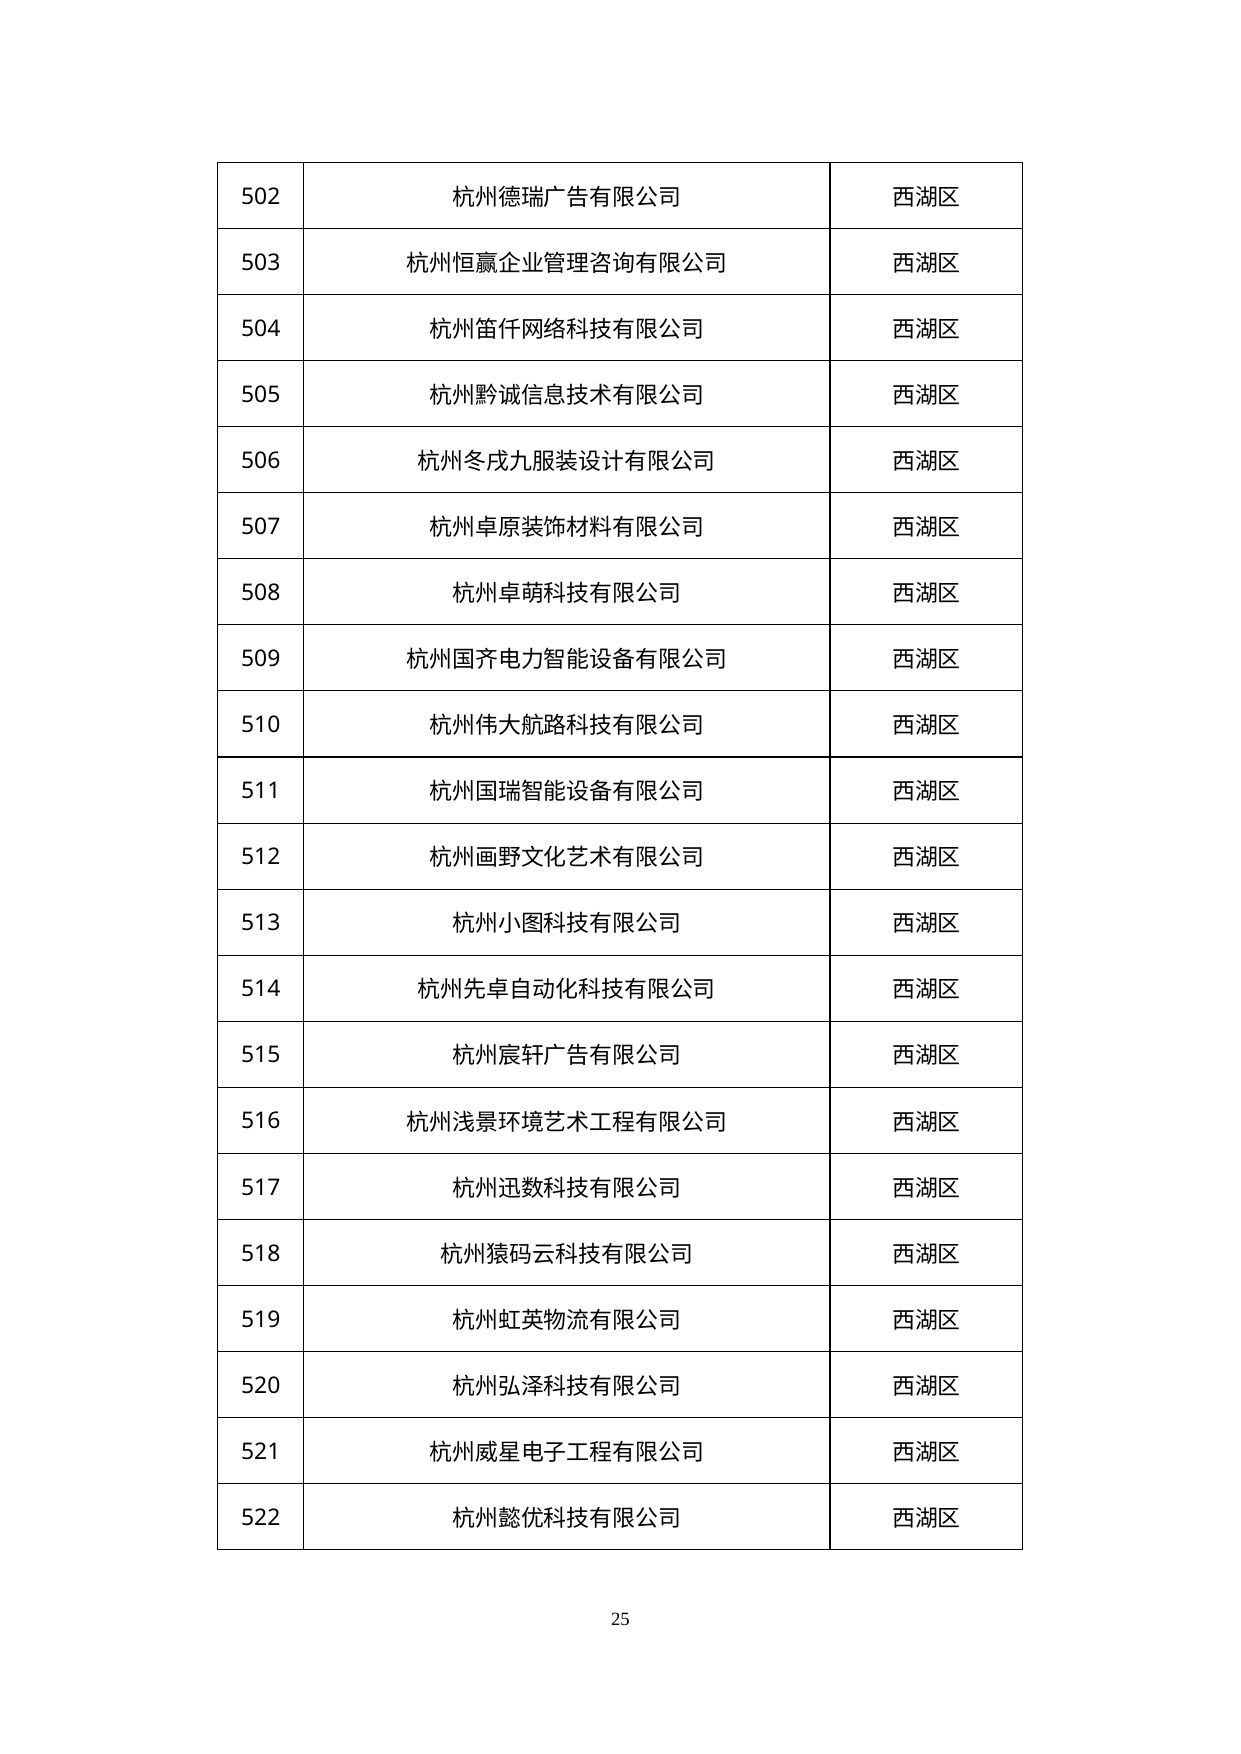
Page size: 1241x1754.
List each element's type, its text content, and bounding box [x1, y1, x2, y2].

table_cell 西湖区 [831, 758, 1022, 822]
table_cell 西湖区 [831, 1220, 1022, 1285]
table_cell 杭州宸轩广告有限公司 [304, 1022, 829, 1087]
table_cell 519 [218, 1286, 303, 1351]
table_cell 西湖区 [831, 295, 1022, 360]
table_cell 杭州懿优科技有限公司 [304, 1484, 829, 1549]
table_cell 516 [218, 1088, 303, 1153]
table_cell 503 [218, 229, 303, 294]
table_cell 西湖区 [831, 890, 1022, 954]
table_cell 西湖区 [831, 824, 1022, 888]
table_cell 杭州卓原装饰材料有限公司 [304, 493, 829, 558]
table_cell 杭州冬戌九服装设计有限公司 [304, 427, 829, 492]
table_cell 杭州笛仟网络科技有限公司 [304, 295, 829, 360]
table_cell 西湖区 [831, 1286, 1022, 1351]
table_cell 西湖区 [831, 427, 1022, 492]
table_cell 杭州浅景环境艺术工程有限公司 [304, 1088, 829, 1153]
table_cell 506 [218, 427, 303, 492]
table_cell 512 [218, 824, 303, 888]
table_cell 杭州迅数科技有限公司 [304, 1154, 829, 1219]
table_cell 510 [218, 691, 303, 756]
table_cell 杭州画野文化艺术有限公司 [304, 824, 829, 888]
table_cell 杭州国齐电力智能设备有限公司 [304, 625, 829, 690]
table_cell 522 [218, 1484, 303, 1549]
table_cell 杭州恒赢企业管理咨询有限公司 [304, 229, 829, 294]
table_cell 515 [218, 1022, 303, 1087]
table_cell 杭州国瑞智能设备有限公司 [304, 758, 829, 822]
table_cell 513 [218, 890, 303, 954]
table_cell 518 [218, 1220, 303, 1285]
table_cell 509 [218, 625, 303, 690]
table_cell 502 [218, 163, 303, 228]
table_cell 西湖区 [831, 163, 1022, 228]
table_cell 505 [218, 361, 303, 426]
table_cell 西湖区 [831, 1352, 1022, 1417]
table_cell 521 [218, 1418, 303, 1483]
table_cell 西湖区 [831, 493, 1022, 558]
table_cell 514 [218, 956, 303, 1021]
table_cell 西湖区 [831, 691, 1022, 756]
table_cell 西湖区 [831, 559, 1022, 624]
table_cell 504 [218, 295, 303, 360]
table_cell 西湖区 [831, 1154, 1022, 1219]
table_cell 杭州德瑞广告有限公司 [304, 163, 829, 228]
table_cell 517 [218, 1154, 303, 1219]
table_cell 西湖区 [831, 361, 1022, 426]
table_cell 西湖区 [831, 1418, 1022, 1483]
table_cell 西湖区 [831, 956, 1022, 1021]
table_cell 杭州猿码云科技有限公司 [304, 1220, 829, 1285]
table_cell 西湖区 [831, 625, 1022, 690]
table_cell 西湖区 [831, 1484, 1022, 1549]
table_cell 杭州弘泽科技有限公司 [304, 1352, 829, 1417]
table_cell 杭州伟大航路科技有限公司 [304, 691, 829, 756]
table_cell 508 [218, 559, 303, 624]
table_cell 杭州卓萌科技有限公司 [304, 559, 829, 624]
table_cell 杭州小图科技有限公司 [304, 890, 829, 954]
table_cell 杭州虹英物流有限公司 [304, 1286, 829, 1351]
table_cell 520 [218, 1352, 303, 1417]
table_cell 杭州先卓自动化科技有限公司 [304, 956, 829, 1021]
table_cell 杭州黔诚信息技术有限公司 [304, 361, 829, 426]
table_cell 西湖区 [831, 229, 1022, 294]
table_cell 511 [218, 758, 303, 822]
table_cell 杭州威星电子工程有限公司 [304, 1418, 829, 1483]
table_cell 西湖区 [831, 1088, 1022, 1153]
table_cell 507 [218, 493, 303, 558]
table_cell 西湖区 [831, 1022, 1022, 1087]
